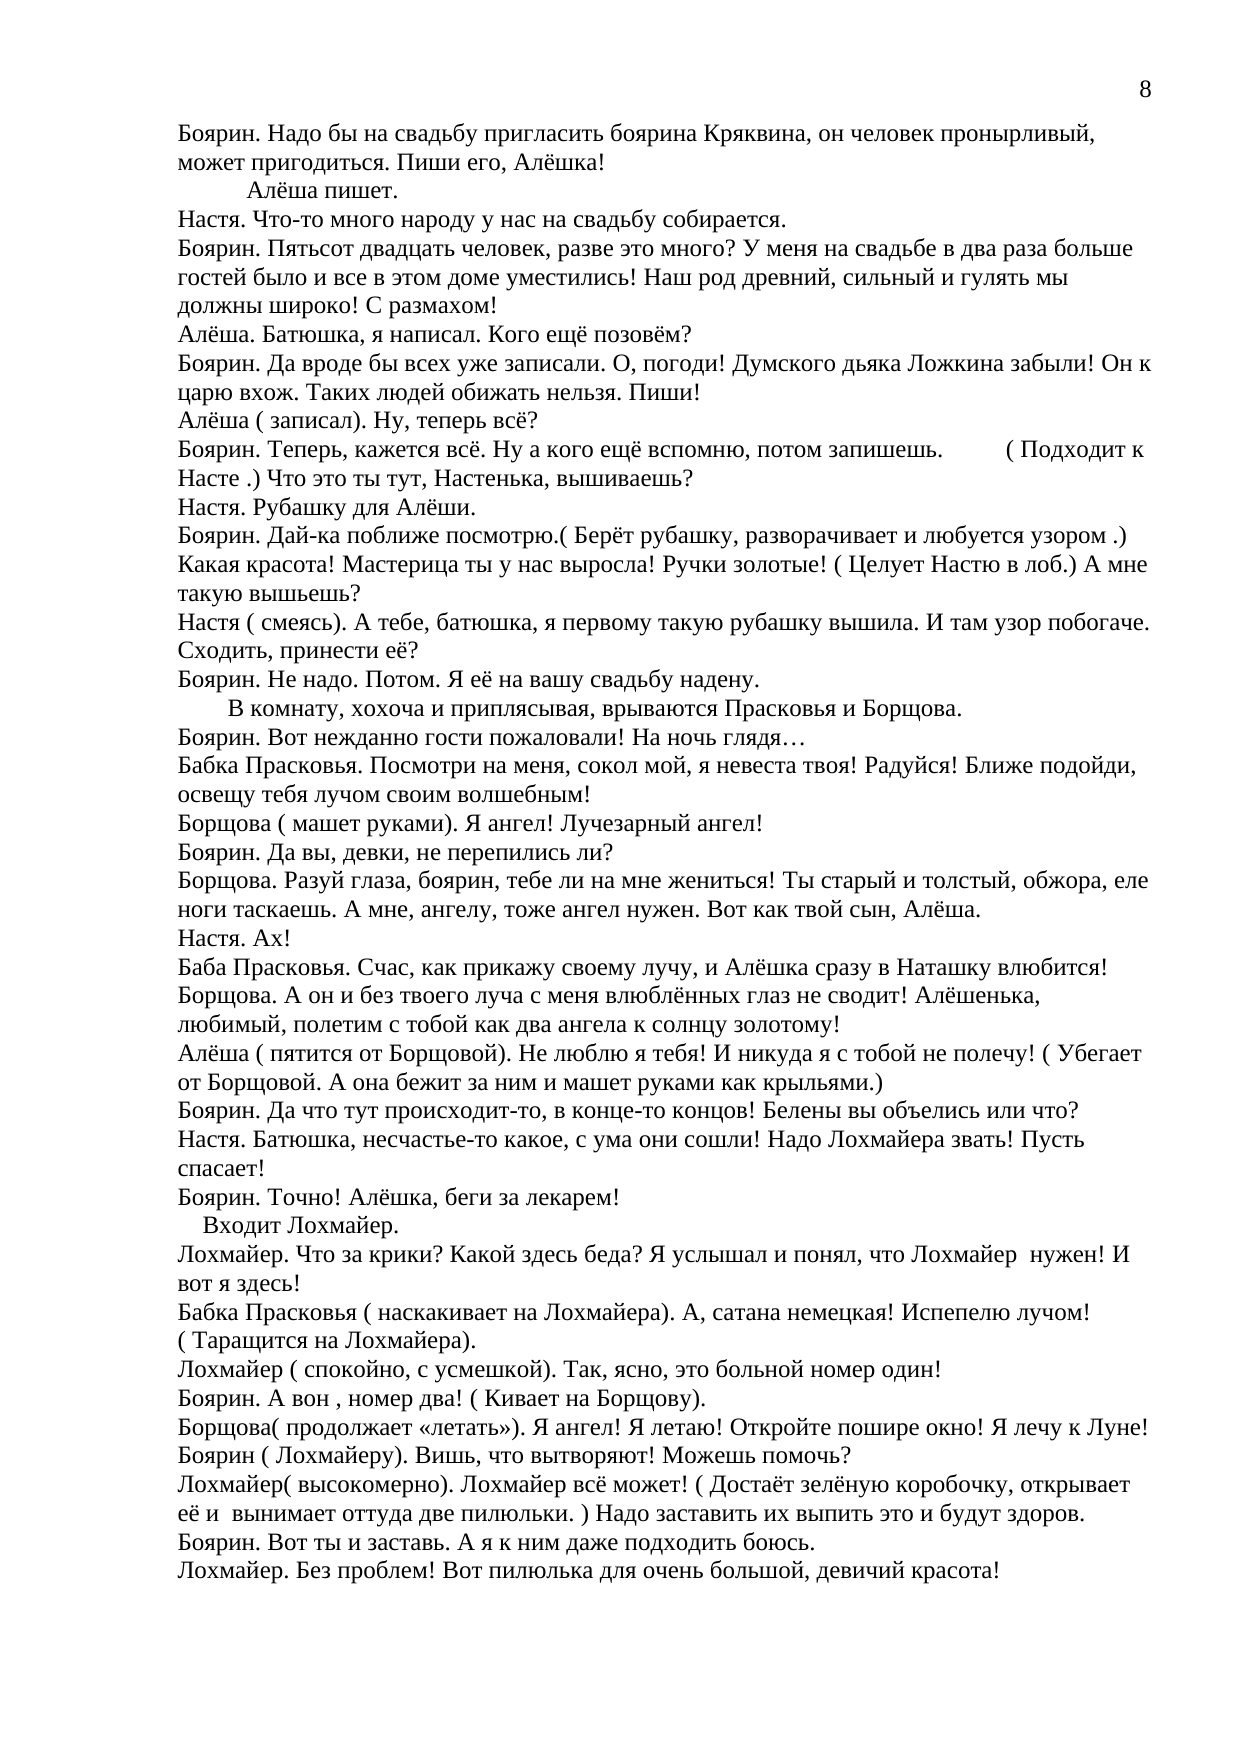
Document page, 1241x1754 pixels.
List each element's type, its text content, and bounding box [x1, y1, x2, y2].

text Бабка Прасковья. Посмотри на меня, сокол мой, я невеста твоя! Радуйся! Ближе подойди, освещу тебя лучом своим волшебным! [177, 751, 1152, 808]
text Борщова( продолжает «летать»). Я ангел! Я летаю! Откройте пошире окно! Я лечу к Луне! [177, 1412, 1152, 1441]
text Лохмайер. Без проблем! Вот пилюлька для очень большой, девичий красота! [177, 1556, 1152, 1584]
text Настя ( смеясь). А тебе, батюшка, я первому такую рубашку вышила. И там узор побогаче. Сходить, принести её? [177, 607, 1152, 664]
text Боярин ( Лохмайеру). Вишь, что вытворяют! Можешь помочь? [177, 1441, 1152, 1469]
text Алёша ( пятится от Борщовой). Не люблю я тебя! И никуда я с тобой не полечу! ( Убегает от Борщовой. А она бежит за ним и машет руками как крыльями.) [177, 1038, 1152, 1096]
text Боярин. Дай-ка поближе посмотрю.( Берёт рубашку, разворачивает и любуется узором .) Какая красота! Мастерица ты у нас выросла! Ручки золотые! ( Целует Настю в лоб.) А мне такую вышьешь? [177, 521, 1152, 607]
text Алёша ( записал). Ну, теперь всё? [177, 406, 1152, 434]
text Борщова. А он и без твоего луча с меня влюблённых глаз не сводит! Алёшенька, любимый, полетим с тобой как два ангела к солнцу золотому! [177, 981, 1152, 1038]
text Боярин. Вот ты и заставь. А я к ним даже подходить боюсь. [177, 1527, 1152, 1556]
text Боярин. Надо бы на свадьбу пригласить боярина Кряквина, он человек пронырливый, может пригодиться. Пиши его, Алёшка! [177, 118, 1152, 176]
text В комнату, хохоча и приплясывая, врываются Прасковья и Борщова. [177, 693, 1152, 722]
text Настя. Рубашку для Алёши. [177, 492, 1152, 521]
text Настя. Что-то много народу у нас на свадьбу собирается. [177, 204, 1152, 233]
text Лохмайер ( спокойно, с усмешкой). Так, ясно, это больной номер один! [177, 1354, 1152, 1383]
text Настя. Батюшка, несчастье-то какое, с ума они сошли! Надо Лохмайера звать! Пусть спасает! [177, 1124, 1152, 1182]
text Боярин. Да вроде бы всех уже записали. О, погоди! Думского дьяка Ложкина забыли! Он к царю вхож. Таких людей обижать нельзя. Пиши! [177, 348, 1152, 406]
text Борщова. Разуй глаза, боярин, тебе ли на мне жениться! Ты старый и толстый, обжора, еле ноги таскаешь. А мне, ангелу, тоже ангел нужен. Вот как твой сын, Алёша. [177, 866, 1152, 923]
text Алёша. Батюшка, я написал. Кого ещё позовём? [177, 319, 1152, 348]
text Лохмайер( высокомерно). Лохмайер всё может! ( Достаёт зелёную коробочку, открывает её и вынимает оттуда две пилюльки. ) Надо заставить их выпить это и будут здоров. [177, 1469, 1152, 1527]
text Борщова ( машет руками). Я ангел! Лучезарный ангел! [177, 808, 1152, 837]
text Лохмайер. Что за крики? Какой здесь беда? Я услышал и понял, что Лохмайер нужен! И вот я здесь! [177, 1239, 1152, 1297]
text Боярин. Точно! Алёшка, беги за лекарем! [177, 1182, 1152, 1211]
text Бабка Прасковья ( наскакивает на Лохмайера). А, сатана немецкая! Испепелю лучом! ( Таращится на Лохмайера). [177, 1297, 1152, 1354]
text Боярин. Не надо. Потом. Я её на вашу свадьбу надену. [177, 664, 1152, 693]
text Боярин. Теперь, кажется всё. Ну а кого ещё вспомню, потом запишешь. ( Подходит к Насте .) Что это ты тут, Настенька, вышиваешь? [177, 434, 1152, 492]
text Алёша пишет. [177, 176, 1152, 204]
text Боярин. Да что тут происходит-то, в конце-то концов! Белены вы объелись или что? [177, 1096, 1152, 1124]
text Боярин. А вон , номер два! ( Кивает на Борщову). [177, 1383, 1152, 1412]
text Настя. Ах! [177, 923, 1152, 952]
text Баба Прасковья. Счас, как прикажу своему лучу, и Алёшка сразу в Наташку влюбится! [177, 952, 1152, 981]
text Боярин. Пятьсот двадцать человек, разве это много? У меня на свадьбе в два раза больше гостей было и все в этом доме уместились! Наш род древний, сильный и гулять мы должны широко! С размахом! [177, 233, 1152, 319]
text Входит Лохмайер. [177, 1211, 1152, 1239]
text Боярин. Вот нежданно гости пожаловали! На ночь глядя… [177, 722, 1152, 751]
text Боярин. Да вы, девки, не перепились ли? [177, 837, 1152, 866]
